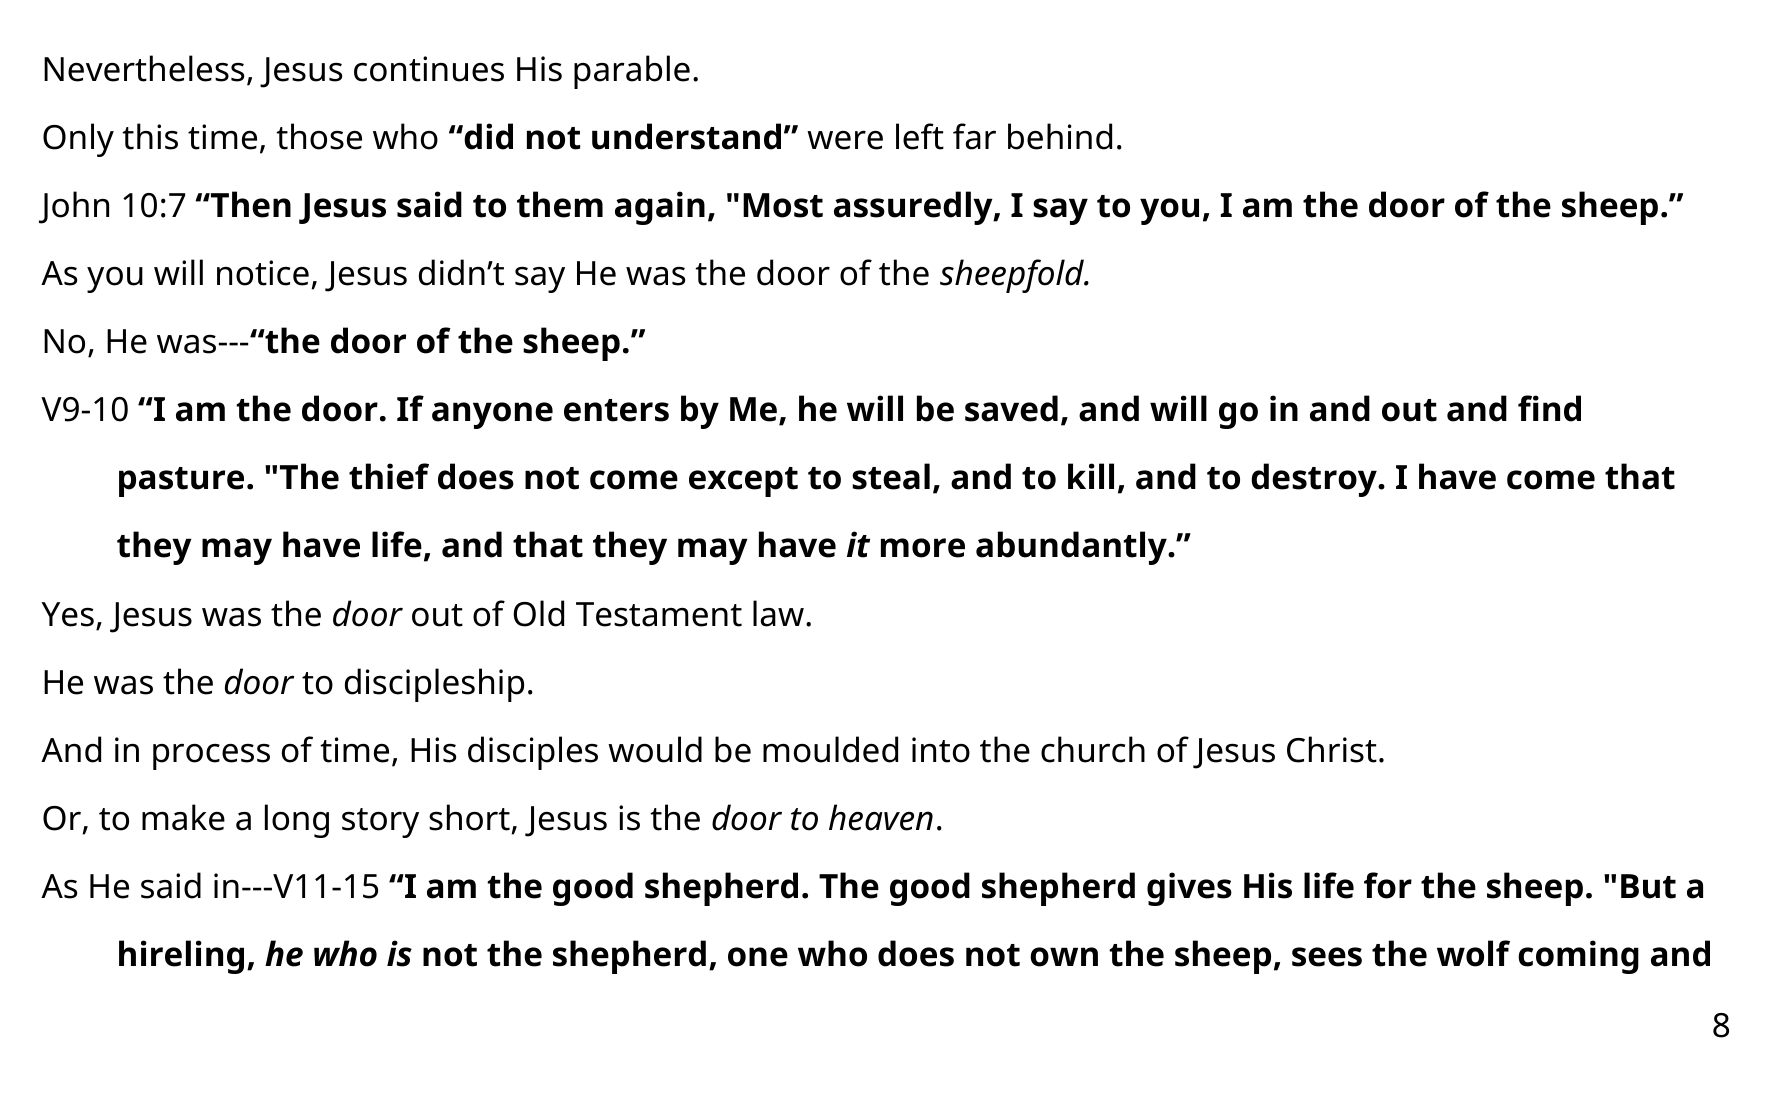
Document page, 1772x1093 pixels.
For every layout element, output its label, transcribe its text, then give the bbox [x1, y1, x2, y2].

text No, He was---“the door of the sheep.” [41, 318, 1731, 363]
text As you will notice, Jesus didn’t say He was the door of the sheepfold. [41, 250, 1731, 295]
text Nevertheless, Jesus continues His parable. [41, 45, 1731, 91]
text Only this time, those who “did not understand” were left far behind. [41, 113, 1731, 159]
text Yes, Jesus was the door out of Old Testament law. [41, 590, 1731, 636]
text John 10:7 “Then Jesus said to them again, "Most assuredly, I say to you, I am the door of the sheep.” [41, 182, 1731, 227]
text He was the door to discipleship. [41, 658, 1731, 704]
text V9-10 “I am the door. If anyone enters by Me, he will be saved, and will go in and out and find pasture. "The thief does not come except to steal, and to kill, and to destroy. I have come that they may have life, and that they may have it more abundantly.” [41, 386, 1731, 568]
text And in process of time, His disciples would be moulded into the church of Jesus Christ. [41, 727, 1731, 772]
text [41, 863, 1731, 976]
text Or, to make a long story short, Jesus is the door to heaven. [41, 795, 1731, 840]
